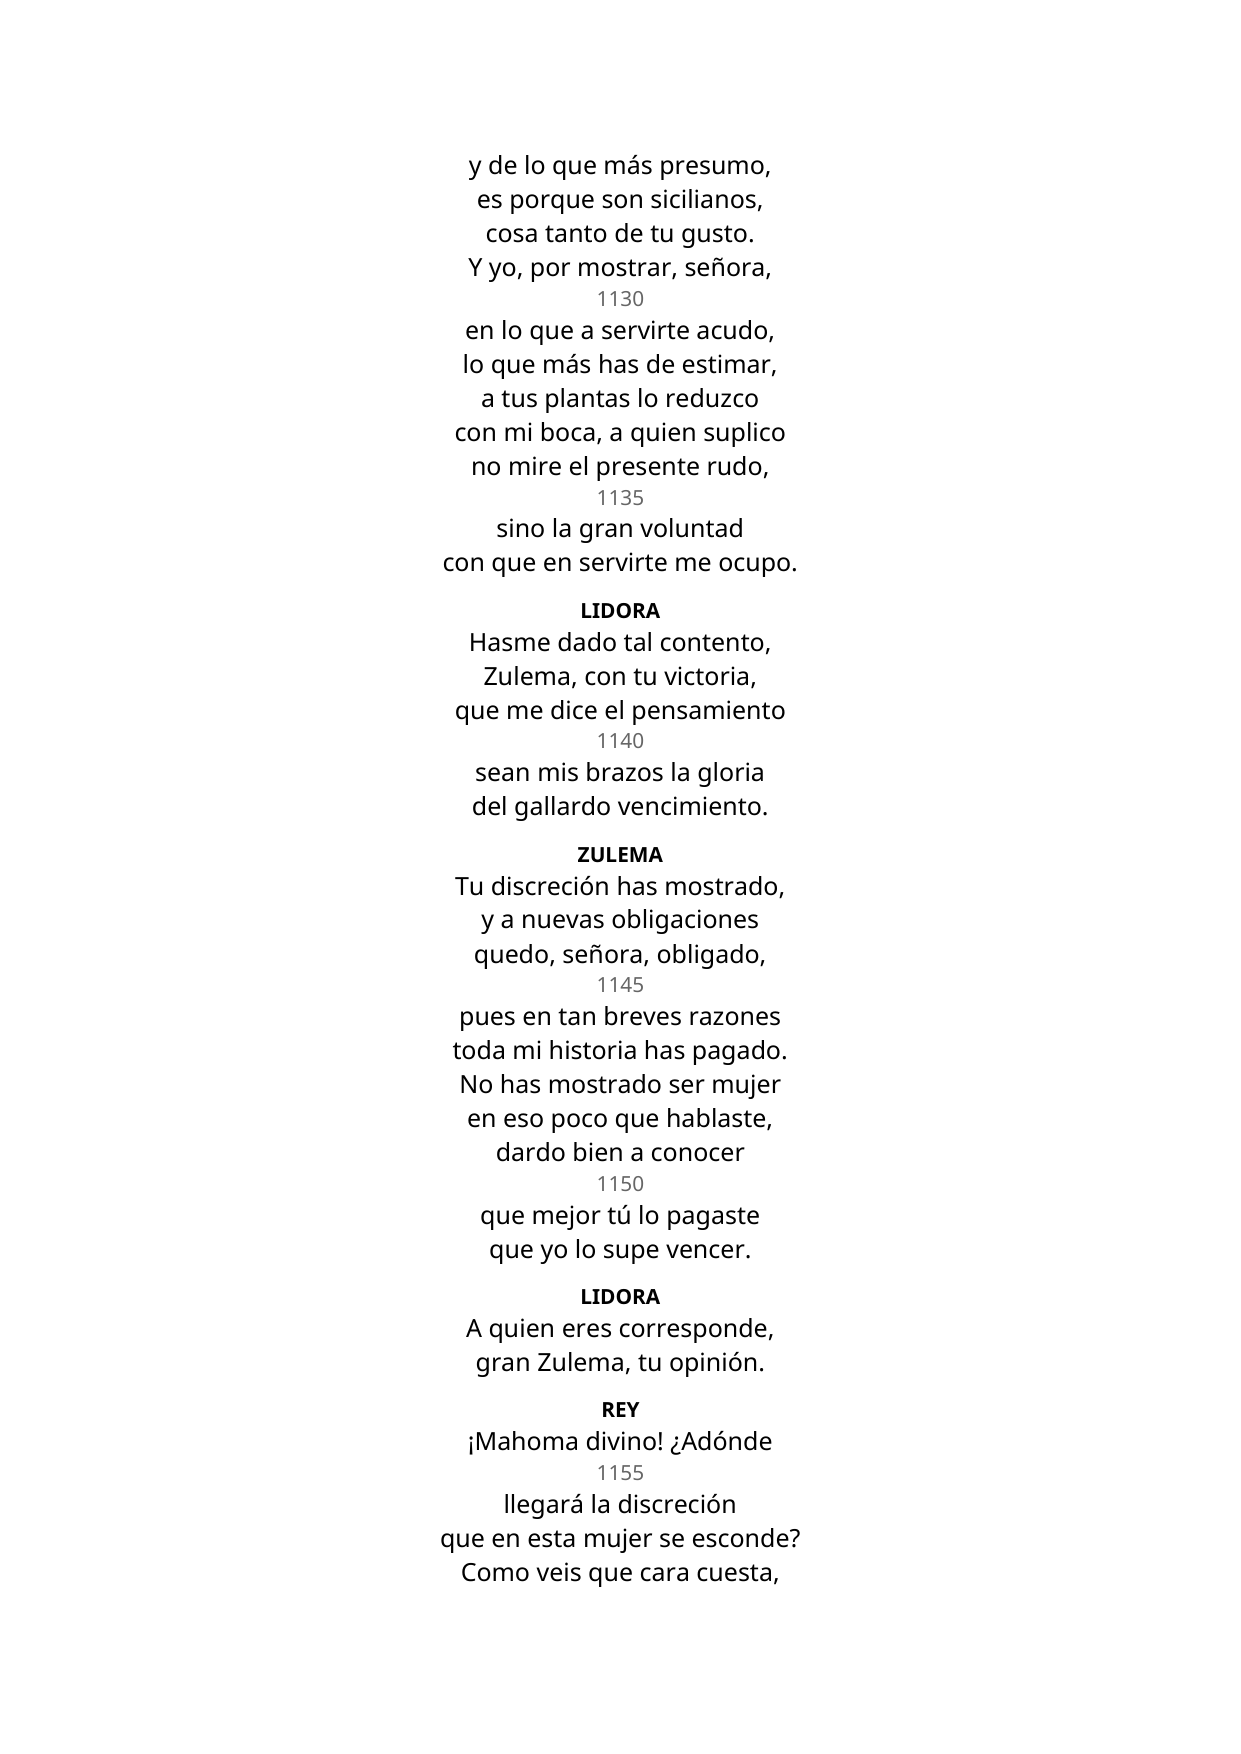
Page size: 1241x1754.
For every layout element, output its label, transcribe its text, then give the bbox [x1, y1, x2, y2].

text REY [177, 1396, 1063, 1424]
text LIDORA [177, 1282, 1063, 1311]
text Como veis que cara cuesta, [177, 1554, 1063, 1589]
text 1130 [177, 284, 1063, 312]
text con que en servirte me ocupo. [177, 545, 1063, 579]
text cosa tanto de tu gusto. [177, 216, 1063, 250]
text es porque son sicilianos, [177, 182, 1063, 216]
text Y yo, por mostrar, señora, [177, 250, 1063, 284]
text 1155 [177, 1458, 1063, 1486]
text Hasme dado tal contento, [177, 624, 1063, 658]
text 1150 [177, 1169, 1063, 1197]
text toda mi historia has pagado. [177, 1033, 1063, 1067]
text 1135 [177, 483, 1063, 511]
text que en esta mujer se esconde? [177, 1521, 1063, 1554]
text que yo lo supe vencer. [177, 1232, 1063, 1266]
text ZULEMA [177, 840, 1063, 868]
text 1140 [177, 726, 1063, 755]
text y a nuevas obligaciones [177, 902, 1063, 936]
text del gallardo vencimiento. [177, 789, 1063, 823]
text no mire el presente rudo, [177, 448, 1063, 483]
text sean mis brazos la gloria [177, 755, 1063, 789]
text pues en tan breves razones [177, 999, 1063, 1033]
text que mejor tú lo pagaste [177, 1197, 1063, 1232]
text ¡Mahoma divino! ¿Adónde [177, 1424, 1063, 1458]
text No has mostrado ser mujer [177, 1067, 1063, 1101]
text con mi boca, a quien suplico [177, 414, 1063, 448]
text A quien eres corresponde, [177, 1311, 1063, 1345]
text que me dice el pensamiento [177, 692, 1063, 726]
text 1145 [177, 970, 1063, 999]
text y de lo que más presumo, [177, 148, 1063, 182]
text en eso poco que hablaste, [177, 1101, 1063, 1135]
text quedo, señora, obligado, [177, 936, 1063, 970]
text sino la gran voluntad [177, 511, 1063, 545]
text dardo bien a conocer [177, 1135, 1063, 1169]
text LIDORA [177, 596, 1063, 624]
text gran Zulema, tu opinión. [177, 1345, 1063, 1379]
text llegará la discreción [177, 1486, 1063, 1521]
text en lo que a servirte acudo, [177, 312, 1063, 346]
text a tus plantas lo reduzco [177, 380, 1063, 414]
text lo que más has de estimar, [177, 346, 1063, 380]
text Zulema, con tu victoria, [177, 658, 1063, 692]
text Tu discreción has mostrado, [177, 868, 1063, 902]
